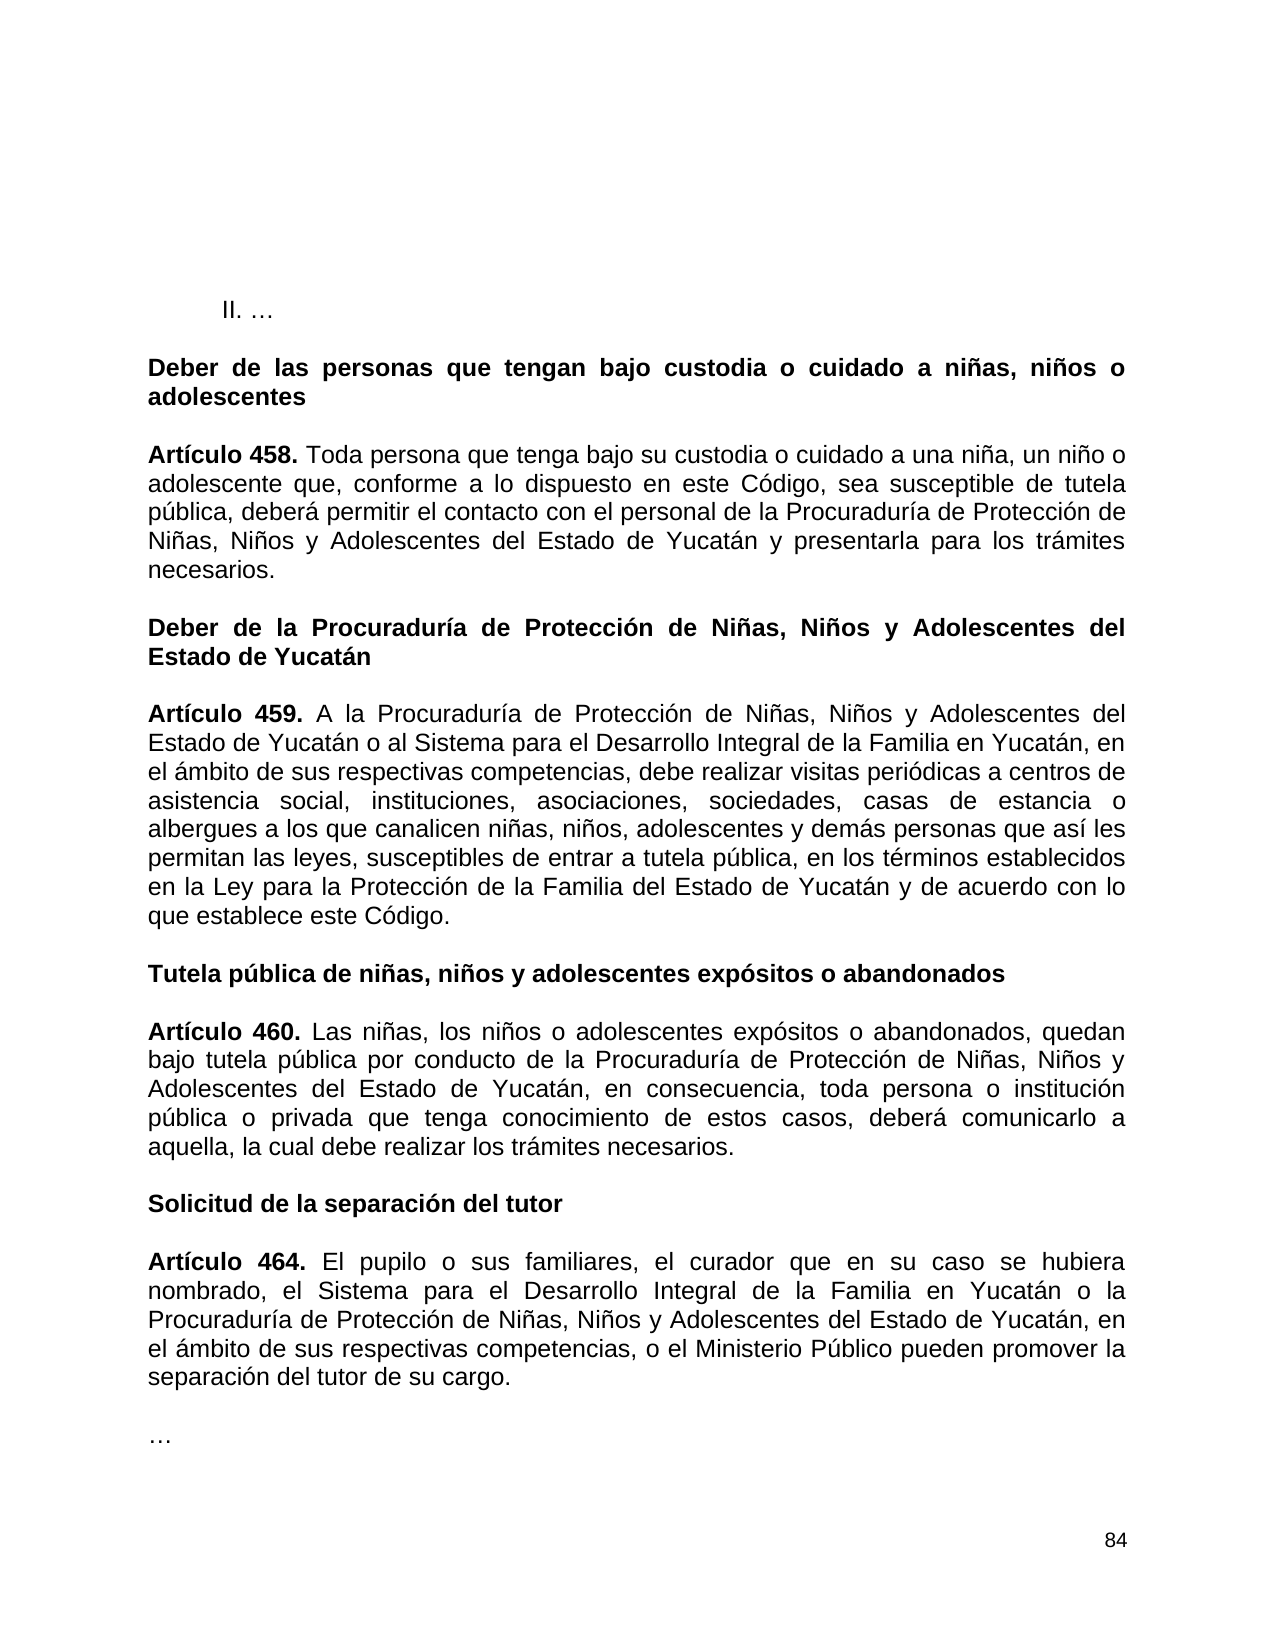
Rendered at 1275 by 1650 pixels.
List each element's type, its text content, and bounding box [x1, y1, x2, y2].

text Tutela pública de niñas, niños y adolescentes expósitos o abandonados [148, 959, 1127, 987]
text Solicitud de la separación del tutor [148, 1189, 1127, 1218]
text II. … [148, 295, 1127, 324]
text Artículo 458. Toda persona que tenga bajo su custodia o cuidado a una niña, un niño o adolescente que, conforme a lo dispuesto en este Código, sea susceptible de tutela pública, deberá permitir el contacto con el personal de la Procuraduría de Protección de Niñas, Niños y Adolescentes del Estado de Yucatán y presentarla para los trámites necesarios. [148, 440, 1127, 584]
text … [148, 1420, 1127, 1449]
text Artículo 464. El pupilo o sus familiares, el curador que en su caso se hubiera nombrado, el Sistema para el Desarrollo Integral de la Familia en Yucatán o la Procuraduría de Protección de Niñas, Niños y Adolescentes del Estado de Yucatán, en el ámbito de sus respectivas competencias, o el Ministerio Público pueden promover la separación del tutor de su cargo. [148, 1247, 1127, 1391]
text Deber de las personas que tengan bajo custodia o cuidado a niñas, niños o adolescentes [148, 353, 1127, 411]
text Deber de la Procuraduría de Protección de Niñas, Niños y Adolescentes del Estado de Yucatán [148, 613, 1127, 670]
text Artículo 460. Las niñas, los niños o adolescentes expósitos o abandonados, quedan bajo tutela pública por conducto de la Procuraduría de Protección de Niñas, Niños y Adolescentes del Estado de Yucatán, en consecuencia, toda persona o institución pública o privada que tenga conocimiento de estos casos, deberá comunicarlo a aquella, la cual debe realizar los trámites necesarios. [148, 1017, 1127, 1160]
text Artículo 459. A la Procuraduría de Protección de Niñas, Niños y Adolescentes del Estado de Yucatán o al Sistema para el Desarrollo Integral de la Familia en Yucatán, en el ámbito de sus respectivas competencias, debe realizar visitas periódicas a centros de asistencia social, instituciones, asociaciones, sociedades, casas de estancia o albergues a los que canalicen niñas, niños, adolescentes y demás personas que así les permitan las leyes, susceptibles de entrar a tutela pública, en los términos establecidos en la Ley para la Protección de la Familia del Estado de Yucatán y de acuerdo con lo que establece este Código. [148, 699, 1127, 929]
